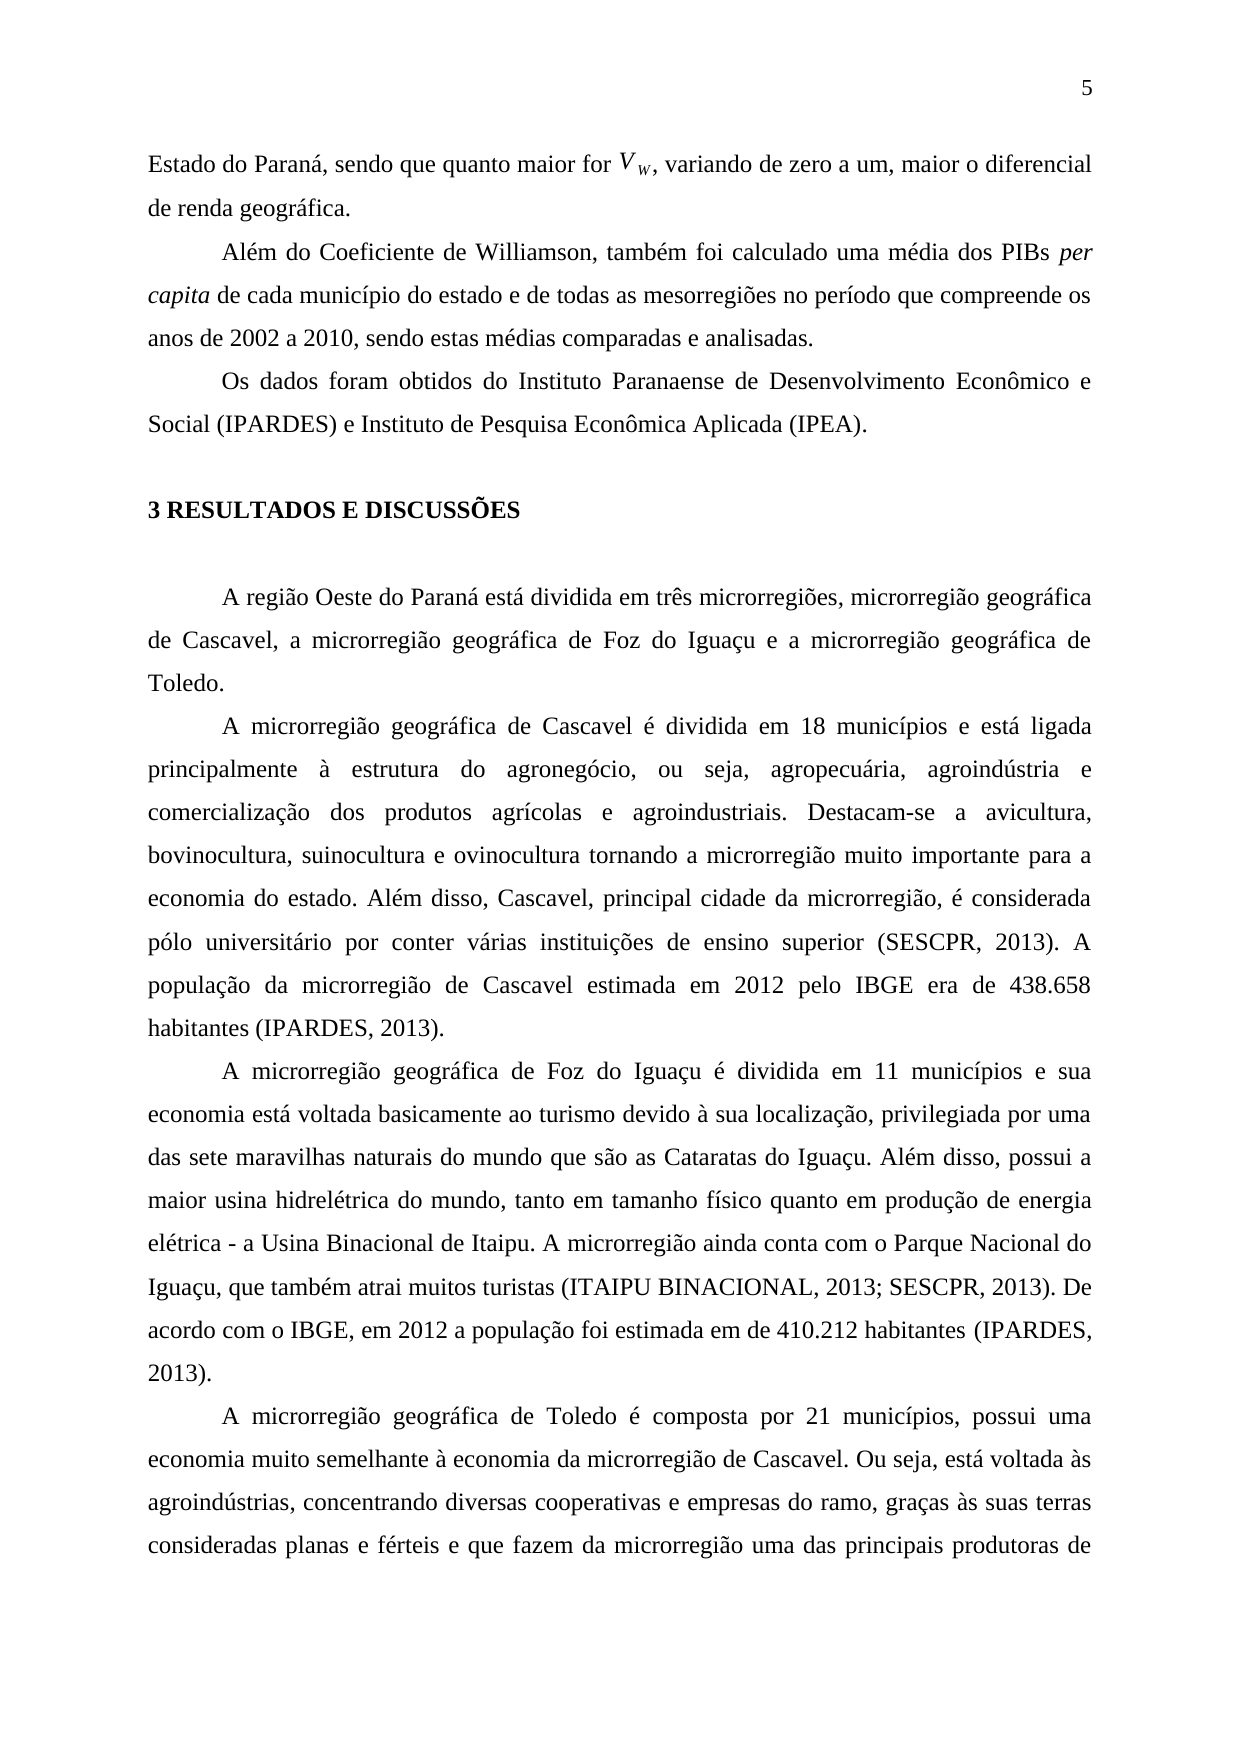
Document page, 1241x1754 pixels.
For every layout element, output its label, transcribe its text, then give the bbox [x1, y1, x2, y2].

text A região Oeste do Paraná está dividida em três microrregiões, microrregião geográfica de Cascavel, a microrregião geográfica de Foz do Iguaçu e a microrregião geográfica de Toledo. [148, 582, 1092, 697]
text Os dados foram obtidos do Instituto Paranaense de Desenvolvimento Econômico e Social (IPARDES) e Instituto de Pesquisa Econômica Aplicada (IPEA). [148, 366, 1092, 438]
text A microrregião geográfica de Cascavel é dividida em 18 municípios e está ligada principalmente à estrutura do agronegócio, ou seja, agropecuária, agroindústria e comercialização dos produtos agrícolas e agroindustriais. Destacam-se a avicultura, bovinocultura, suinocultura e ovinocultura tornando a microrregião muito importante para a economia do estado. Além disso, Cascavel, principal cidade da microrregião, é considerada pólo universitário por conter várias instituições de ensino superior (SESCPR, 2013). A população da microrregião de Cascavel estimada em 2012 pelo IBGE era de 438.658 habitantes (IPARDES, 2013). [148, 711, 1092, 1042]
text 3 RESULTADOS E DISCUSSÕES [148, 495, 1092, 524]
text A microrregião geográfica de Foz do Iguaçu é dividida em 11 municípios e sua economia está voltada basicamente ao turismo devido à sua localização, privilegiada por uma das sete maravilhas naturais do mundo que são as Cataratas do Iguaçu. Além disso, possui a maior usina hidrelétrica do mundo, tanto em tamanho físico quanto em produção de energia elétrica - a Usina Binacional de Itaipu. A microrregião ainda conta com o Parque Nacional do Iguaçu, que também atrai muitos turistas (ITAIPU BINACIONAL, 2013; SESCPR, 2013). De acordo com o IBGE, em 2012 a população foi estimada em de 410.212 habitantes (IPARDES, 2013). [148, 1056, 1092, 1387]
text Além do Coeficiente de Williamson, também foi calculado uma média dos PIBs per capita de cada município do estado e de todas as mesorregiões no período que compreende os anos de 2002 a 2010, sendo estas médias comparadas e analisadas. [148, 237, 1092, 352]
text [148, 148, 1092, 222]
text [148, 1401, 1092, 1559]
